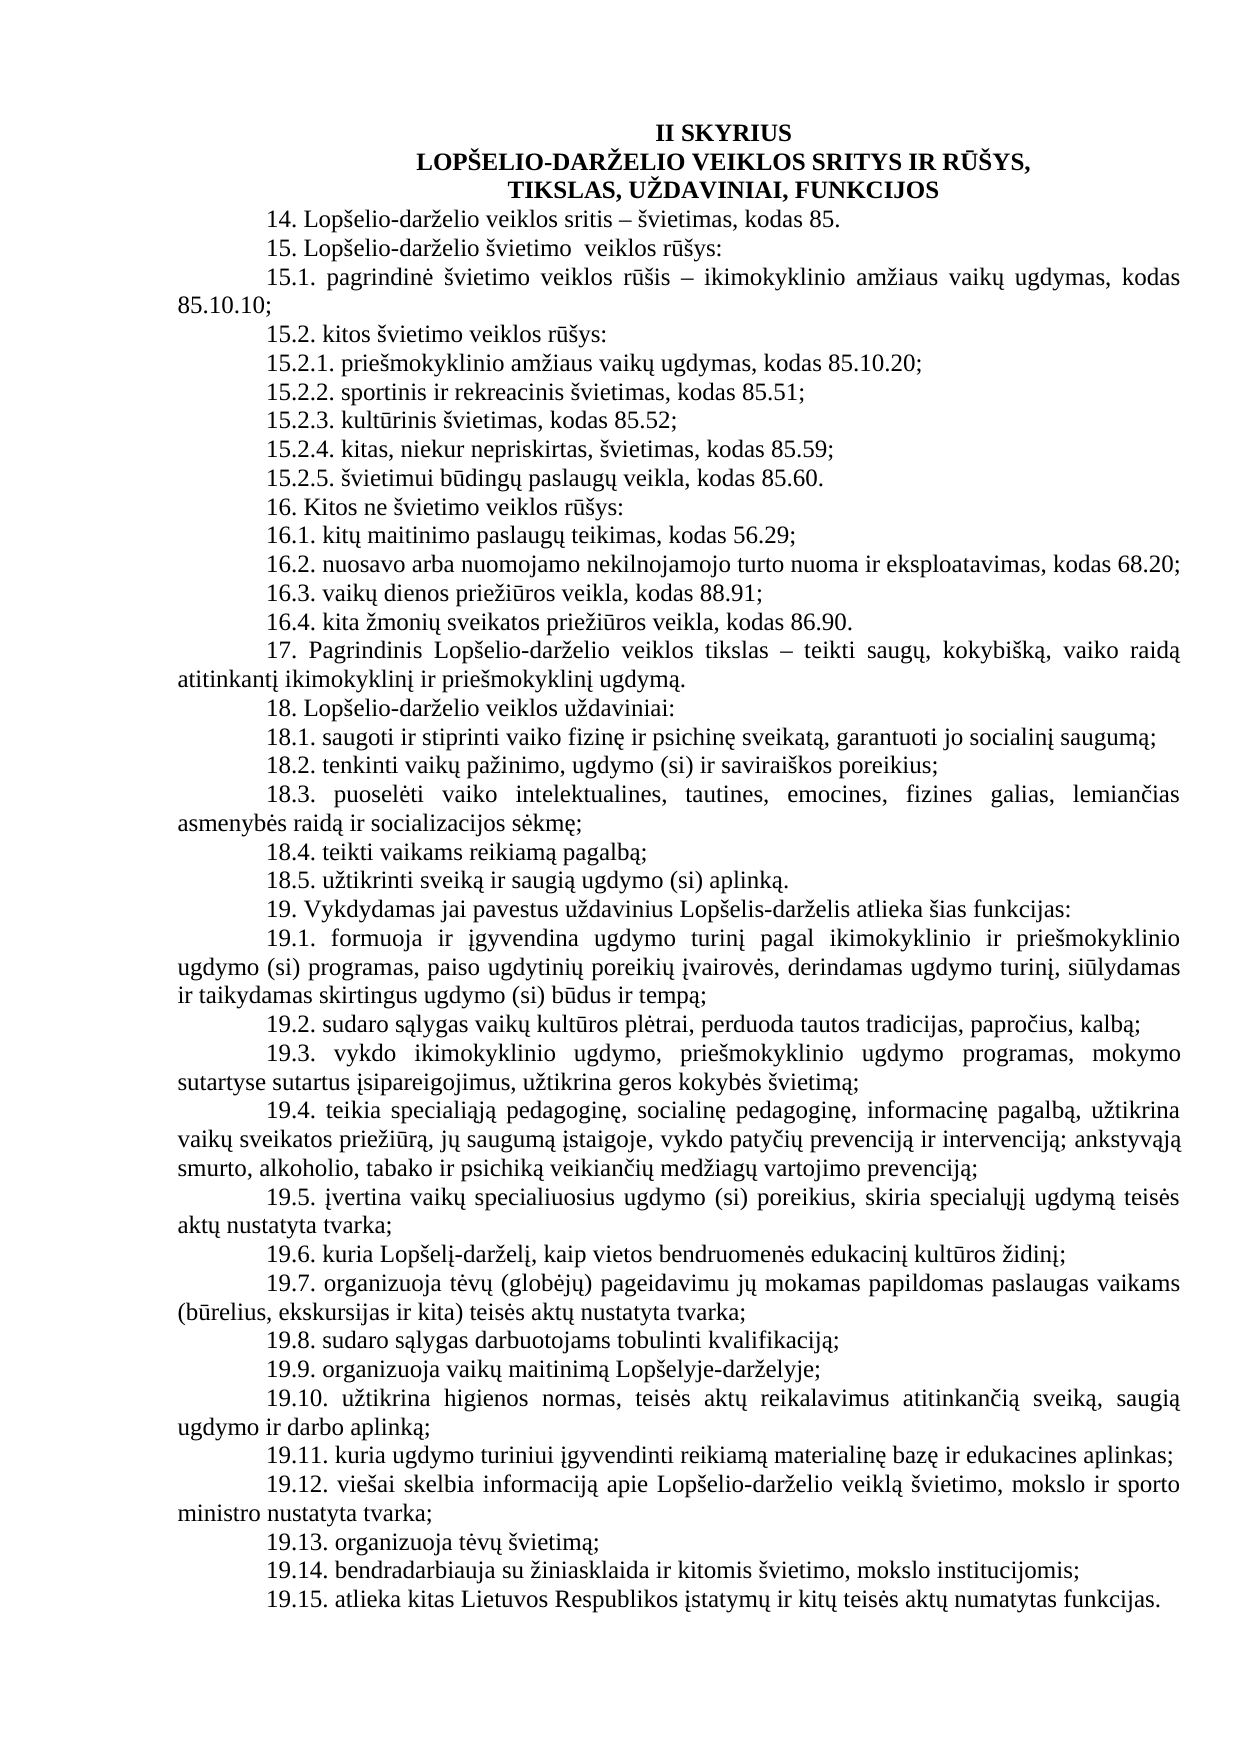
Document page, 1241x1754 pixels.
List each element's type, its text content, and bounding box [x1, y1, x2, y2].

text II SKYRIUS [177, 118, 1181, 147]
text 19.13. organizuoja tėvų švietimą; [177, 1527, 1181, 1556]
text 18.4. teikti vaikams reikiamą pagalbą; [177, 837, 1181, 866]
text 15. Lopšelio-darželio švietimo veiklos rūšys: [177, 233, 1181, 262]
text 15.2.1. priešmokyklinio amžiaus vaikų ugdymas, kodas 85.10.20; [177, 348, 1181, 377]
text 19. Vykdydamas jai pavestus uždavinius Lopšelis-darželis atlieka šias funkcijas: [177, 894, 1181, 923]
text 14. Lopšelio-darželio veiklos sritis – švietimas, kodas 85. [177, 204, 1181, 233]
text 19.5. įvertina vaikų specialiuosius ugdymo (si) poreikius, skiria specialųjį ugdymą teisės aktų nustatyta tvarka; [177, 1182, 1181, 1239]
text 18.5. užtikrinti sveiką ir saugią ugdymo (si) aplinką. [177, 866, 1181, 894]
text 15.2.3. kultūrinis švietimas, kodas 85.52; [177, 406, 1181, 434]
text 19.11. kuria ugdymo turiniui įgyvendinti reikiamą materialinę bazę ir edukacines aplinkas; [177, 1441, 1181, 1469]
text 19.1. formuoja ir įgyvendina ugdymo turinį pagal ikimokyklinio ir priešmokyklinio ugdymo (si) programas, paiso ugdytinių poreikių įvairovės, derindamas ugdymo turinį, siūlydamas ir taikydamas skirtingus ugdymo (si) būdus ir tempą; [177, 923, 1181, 1009]
text 19.8. sudaro sąlygas darbuotojams tobulinti kvalifikaciją; [177, 1326, 1181, 1354]
text 19.4. teikia specialiąją pedagoginę, socialinę pedagoginę, informacinę pagalbą, užtikrina vaikų sveikatos priežiūrą, jų saugumą įstaigoje, vykdo patyčių prevenciją ir intervenciją; ankstyvąją smurto, alkoholio, tabako ir psichiką veikiančių medžiagų vartojimo prevenciją; [177, 1096, 1181, 1182]
text 15.2. kitos švietimo veiklos rūšys: [177, 319, 1181, 348]
text 16.1. kitų maitinimo paslaugų teikimas, kodas 56.29; [177, 521, 1181, 549]
text LOPŠELIO-DARŽELIO VEIKLOS SRITYS IR RŪŠYS, [177, 147, 1181, 176]
text 18.1. saugoti ir stiprinti vaiko fizinę ir psichinę sveikatą, garantuoti jo socialinį saugumą; [177, 722, 1181, 751]
text TIKSLAS, UŽDAVINIAI, FUNKCIJOS [177, 176, 1181, 204]
text 19.10. užtikrina higienos normas, teisės aktų reikalavimus atitinkančią sveiką, saugią ugdymo ir darbo aplinką; [177, 1383, 1181, 1441]
text 16.3. vaikų dienos priežiūros veikla, kodas 88.91; [177, 578, 1181, 607]
text 17. Pagrindinis Lopšelio-darželio veiklos tikslas – teikti saugų, kokybišką, vaiko raidą atitinkantį ikimokyklinį ir priešmokyklinį ugdymą. [177, 636, 1181, 693]
text 15.2.5. švietimui būdingų paslaugų veikla, kodas 85.60. [177, 463, 1181, 492]
text 18.3. puoselėti vaiko intelektualines, tautines, emocines, fizines galias, lemiančias asmenybės raidą ir socializacijos sėkmę; [177, 779, 1181, 837]
text 18.2. tenkinti vaikų pažinimo, ugdymo (si) ir saviraiškos poreikius; [177, 751, 1181, 779]
text 19.14. bendradarbiauja su žiniasklaida ir kitomis švietimo, mokslo institucijomis; [177, 1556, 1181, 1584]
text 15.2.2. sportinis ir rekreacinis švietimas, kodas 85.51; [177, 377, 1181, 406]
text 19.15. atlieka kitas Lietuvos Respublikos įstatymų ir kitų teisės aktų numatytas funkcijas. [177, 1584, 1181, 1613]
text 19.12. viešai skelbia informaciją apie Lopšelio-darželio veiklą švietimo, mokslo ir sporto ministro nustatyta tvarka; [177, 1469, 1181, 1527]
text 16. Kitos ne švietimo veiklos rūšys: [177, 492, 1181, 521]
text 18. Lopšelio-darželio veiklos uždaviniai: [177, 693, 1181, 722]
text 15.2.4. kitas, niekur nepriskirtas, švietimas, kodas 85.59; [177, 434, 1181, 463]
text 16.4. kita žmonių sveikatos priežiūros veikla, kodas 86.90. [177, 607, 1181, 636]
text 19.6. kuria Lopšelį-darželį, kaip vietos bendruomenės edukacinį kultūros židinį; [177, 1239, 1181, 1268]
text 19.2. sudaro sąlygas vaikų kultūros plėtrai, perduoda tautos tradicijas, papročius, kalbą; [177, 1009, 1181, 1038]
text 16.2. nuosavo arba nuomojamo nekilnojamojo turto nuoma ir eksploatavimas, kodas 68.20; [177, 549, 1181, 578]
text 19.3. vykdo ikimokyklinio ugdymo, priešmokyklinio ugdymo programas, mokymo sutartyse sutartus įsipareigojimus, užtikrina geros kokybės švietimą; [177, 1038, 1181, 1096]
text 19.9. organizuoja vaikų maitinimą Lopšelyje-darželyje; [177, 1354, 1181, 1383]
text 19.7. organizuoja tėvų (globėjų) pageidavimu jų mokamas papildomas paslaugas vaikams (būrelius, ekskursijas ir kita) teisės aktų nustatyta tvarka; [177, 1268, 1181, 1326]
text 15.1. pagrindinė švietimo veiklos rūšis – ikimokyklinio amžiaus vaikų ugdymas, kodas 85.10.10; [177, 262, 1181, 319]
